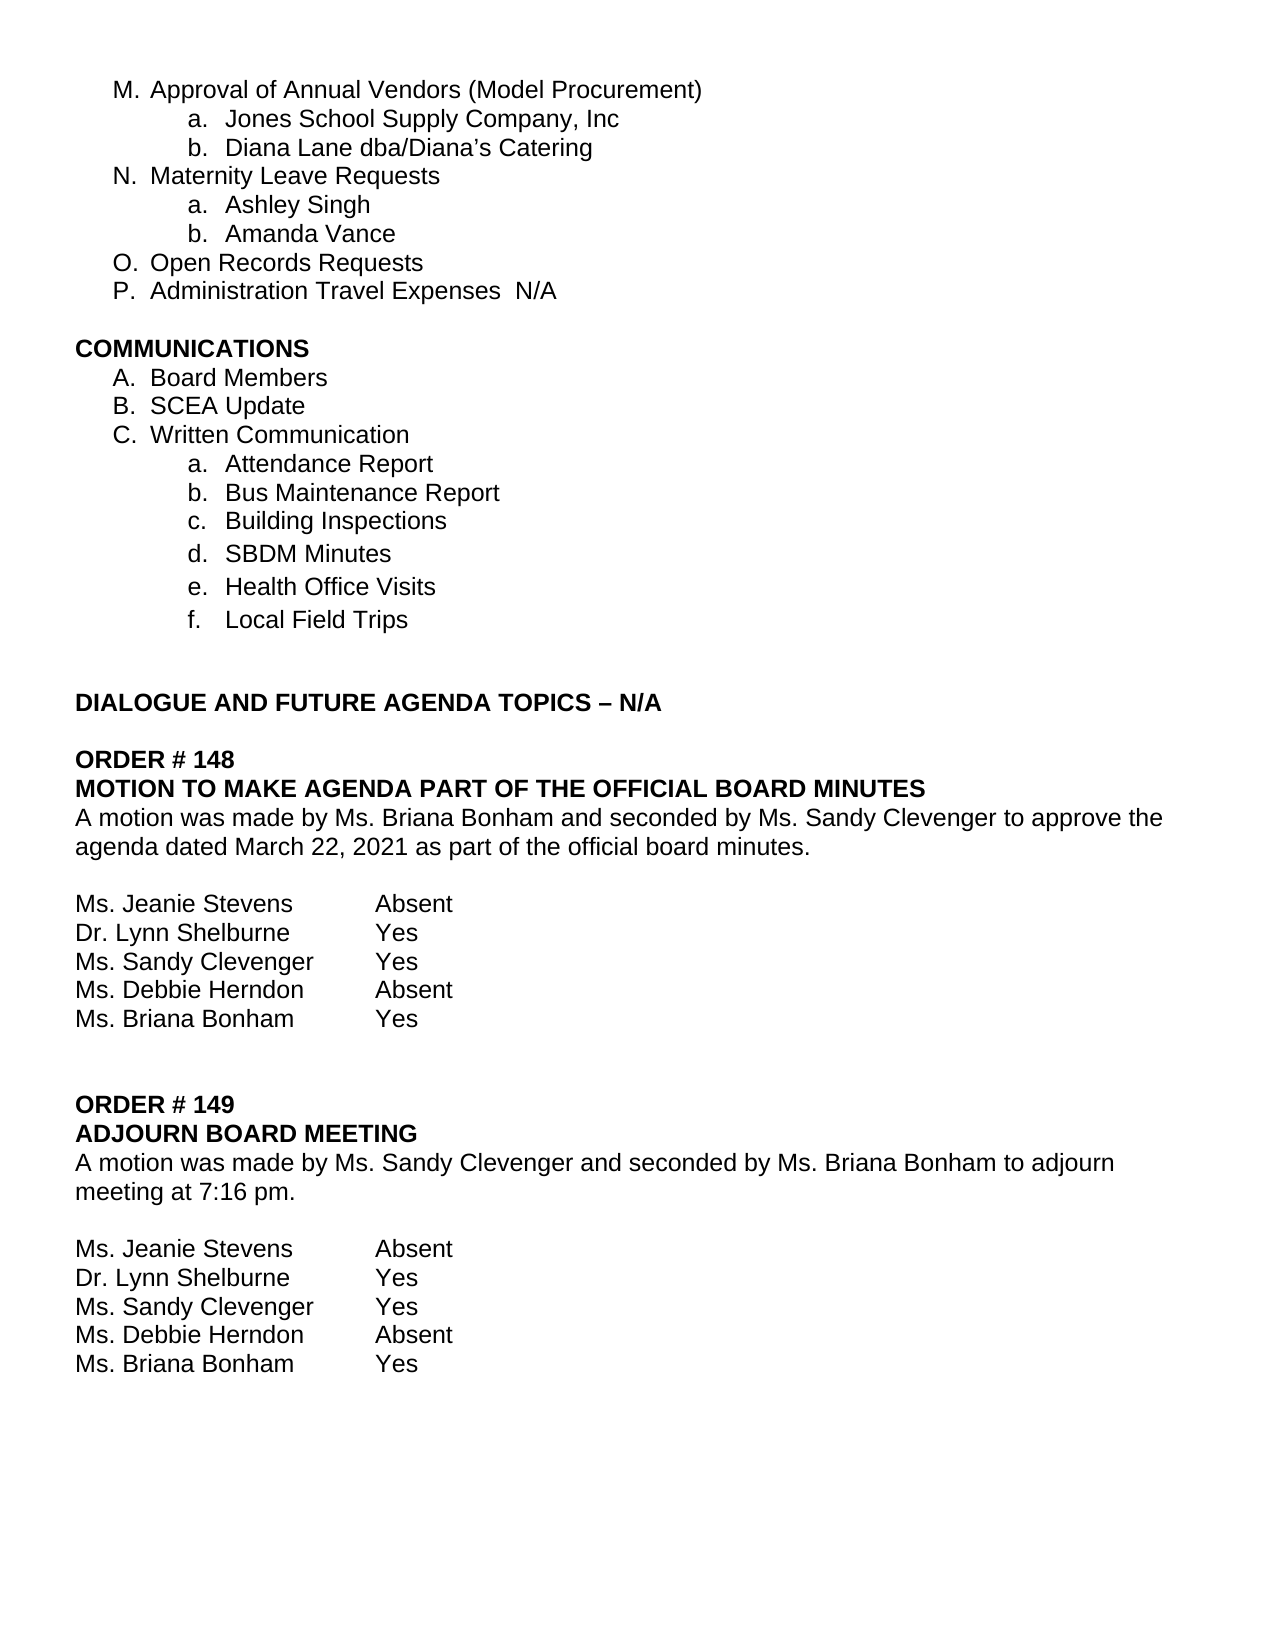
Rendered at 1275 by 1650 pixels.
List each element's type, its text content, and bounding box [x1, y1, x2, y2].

list Diana Lane dba/Diana’s Catering [187, 132, 1200, 161]
list Jones School Supply Company, Inc [187, 104, 1200, 132]
text Ms. Briana Bonham Yes [75, 1004, 1200, 1033]
text DIALOGUE AND FUTURE AGENDA TOPICS – N/A [75, 688, 1200, 717]
list SCEA Update [112, 391, 1200, 420]
list Bus Maintenance Report [187, 477, 1200, 506]
text Ms. Sandy Clevenger Yes [75, 1292, 1200, 1320]
list Written Communication [112, 420, 1200, 449]
list Board Members [112, 362, 1200, 391]
list Open Records Requests [112, 247, 1200, 276]
text ORDER # 148 [75, 745, 1200, 774]
list Attendance Report [187, 449, 1200, 477]
text Ms. Debbie Herndon Absent [75, 975, 1200, 1004]
list SBDM Minutes [187, 539, 1200, 568]
text Dr. Lynn Shelburne Yes [75, 1263, 1200, 1292]
list Approval of Annual Vendors (Model Procurement) [112, 75, 1200, 104]
list Amanda Vance [187, 219, 1200, 247]
text Ms. Jeanie Stevens Absent [75, 1234, 1200, 1263]
list Administration Travel Expenses N/A [112, 276, 1200, 305]
text COMMUNICATIONS [75, 334, 1200, 362]
text ADJOURN BOARD MEETING [75, 1119, 1200, 1148]
text Ms. Jeanie Stevens Absent [75, 889, 1200, 918]
text A motion was made by Ms. Sandy Clevenger and seconded by Ms. Briana Bonham to adjourn meeting at 7:16 pm. [75, 1148, 1200, 1205]
text Ms. Briana Bonham Yes [75, 1349, 1200, 1378]
list Health Office Visits [187, 572, 1200, 601]
list Local Field Trips [187, 605, 1200, 634]
text ORDER # 149 [75, 1090, 1200, 1119]
list Ashley Singh [187, 190, 1200, 219]
text Ms. Debbie Herndon Absent [75, 1320, 1200, 1349]
text A motion was made by Ms. Briana Bonham and seconded by Ms. Sandy Clevenger to approve the agenda dated March 22, 2021 as part of the official board minutes. [75, 803, 1200, 860]
text Ms. Sandy Clevenger Yes [75, 947, 1200, 975]
list Maternity Leave Requests [112, 161, 1200, 190]
list Building Inspections [187, 506, 1200, 535]
text MOTION TO MAKE AGENDA PART OF THE OFFICIAL BOARD MINUTES [75, 774, 1200, 803]
text Dr. Lynn Shelburne Yes [75, 918, 1200, 947]
